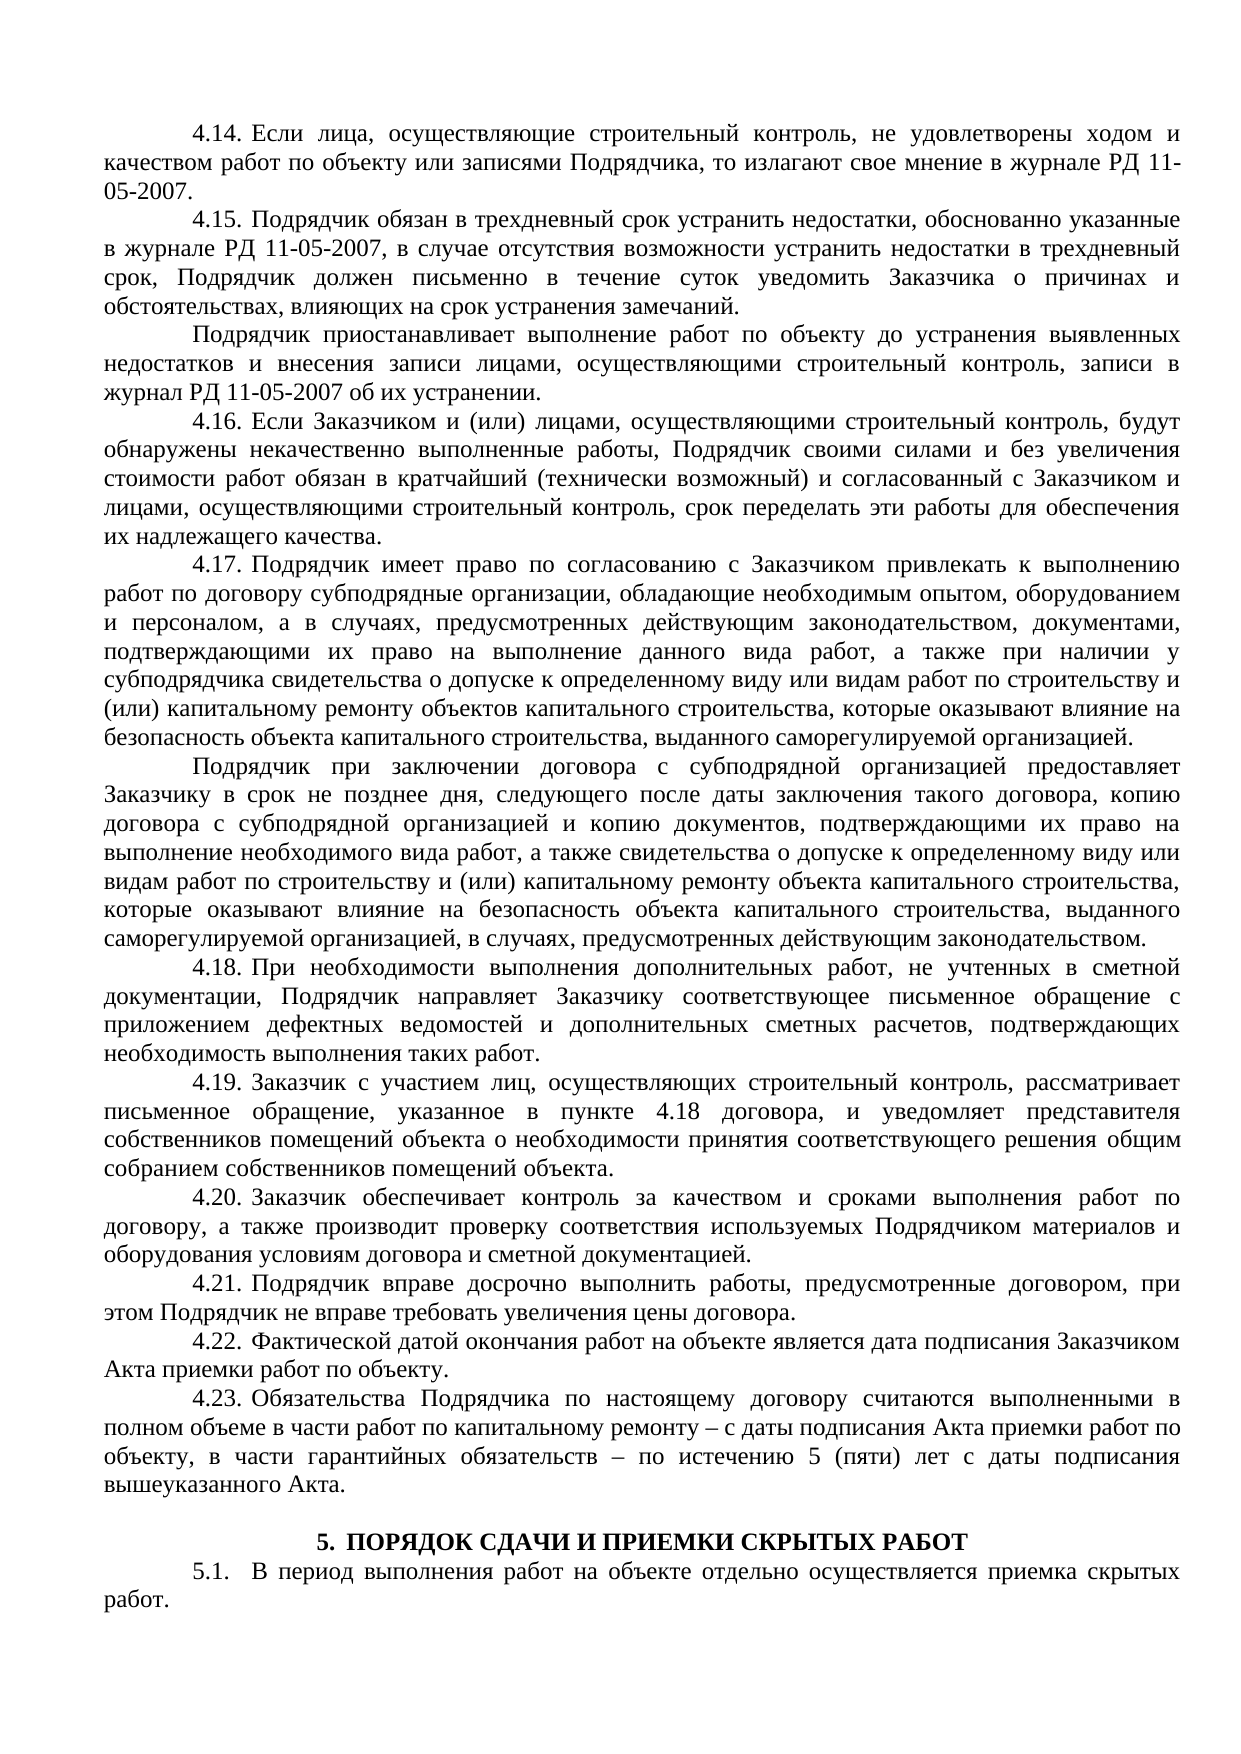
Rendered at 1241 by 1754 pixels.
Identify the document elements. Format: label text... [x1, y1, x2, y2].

list Подрядчик имеет право по согласованию с Заказчиком привлекать к выполнению работ по договору субподрядные организации, обладающие необходимым опытом, оборудованием и персоналом, а в случаях, предусмотренных действующим законодательством, документами, подтверждающими их право на выполнение данного вида работ, а также при наличии у субподрядчика свидетельства о допуске к определенному виду или видам работ по строительству и (или) капитальному ремонту объектов капитального строительства, которые оказывают влияние на безопасность объекта капитального строительства, выданного саморегулируемой организацией. [103, 549, 1181, 751]
text Подрядчик при заключении договора с субподрядной организацией предоставляет Заказчику в срок не позднее дня, следующего после даты заключения такого договора, копию договора с субподрядной организацией и копию документов, подтверждающими их право на выполнение необходимого вида работ, а также свидетельства о допуске к определенному виду или видам работ по строительству и (или) капитальному ремонту объекта капитального строительства, которые оказывают влияние на безопасность объекта капитального строительства, выданного саморегулируемой организацией, в случаях, предусмотренных действующим законодательством. [103, 751, 1181, 952]
list ПОРЯДОК СДАЧИ И ПРИЕМКИ СКРЫТЫХ РАБОТ [103, 1527, 1181, 1556]
list Заказчик обеспечивает контроль за качеством и сроками выполнения работ по договору, а также производит проверку соответствия используемых Подрядчиком материалов и оборудования условиям договора и сметной документацией. [103, 1182, 1181, 1268]
list При необходимости выполнения дополнительных работ, не учтенных в сметной документации, Подрядчик направляет Заказчику соответствующее письменное обращение с приложением дефектных ведомостей и дополнительных сметных расчетов, подтверждающих необходимость выполнения таких работ. [103, 952, 1181, 1067]
list Подрядчик обязан в трехдневный срок устранить недостатки, обоснованно указанные в журнале РД 11-05-2007, в случае отсутствия возможности устранить недостатки в трехдневный срок, Подрядчик должен письменно в течение суток уведомить Заказчика о причинах и обстоятельствах, влияющих на срок устранения замечаний. [103, 204, 1181, 319]
list Подрядчик вправе досрочно выполнить работы, предусмотренные договором, при этом Подрядчик не вправе требовать увеличения цены договора. [103, 1268, 1181, 1326]
text Подрядчик приостанавливает выполнение работ по объекту до устранения выявленных недостатков и внесения записи лицами, осуществляющими строительный контроль, записи в журнал РД 11-05-2007 об их устранении. [103, 319, 1181, 406]
list Фактической датой окончания работ на объекте является дата подписания Заказчиком Акта приемки работ по объекту. [103, 1326, 1181, 1383]
list Обязательства Подрядчика по настоящему договору считаются выполненными в полном объеме в части работ по капитальному ремонту – с даты подписания Акта приемки работ по объекту, в части гарантийных обязательств – по истечению 5 (пяти) лет с даты подписания вышеуказанного Акта. [103, 1383, 1181, 1498]
list Заказчик с участием лиц, осуществляющих строительный контроль, рассматривает письменное обращение, указанное в пункте 4.18 договора, и уведомляет представителя собственников помещений объекта о необходимости принятия соответствующего решения общим собранием собственников помещений объекта. [103, 1067, 1181, 1182]
list Если Заказчиком и (или) лицами, осуществляющими строительный контроль, будут обнаружены некачественно выполненные работы, Подрядчик своими силами и без увеличения стоимости работ обязан в кратчайший (технически возможный) и согласованный с Заказчиком и лицами, осуществляющими строительный контроль, срок переделать эти работы для обеспечения их надлежащего качества. [103, 406, 1181, 549]
list Если лица, осуществляющие строительный контроль, не удовлетворены ходом и качеством работ по объекту или записями Подрядчика, то излагают свое мнение в журнале РД 11-05-2007. [103, 118, 1181, 204]
list В период выполнения работ на объекте отдельно осуществляется приемка скрытых работ. [103, 1556, 1181, 1613]
